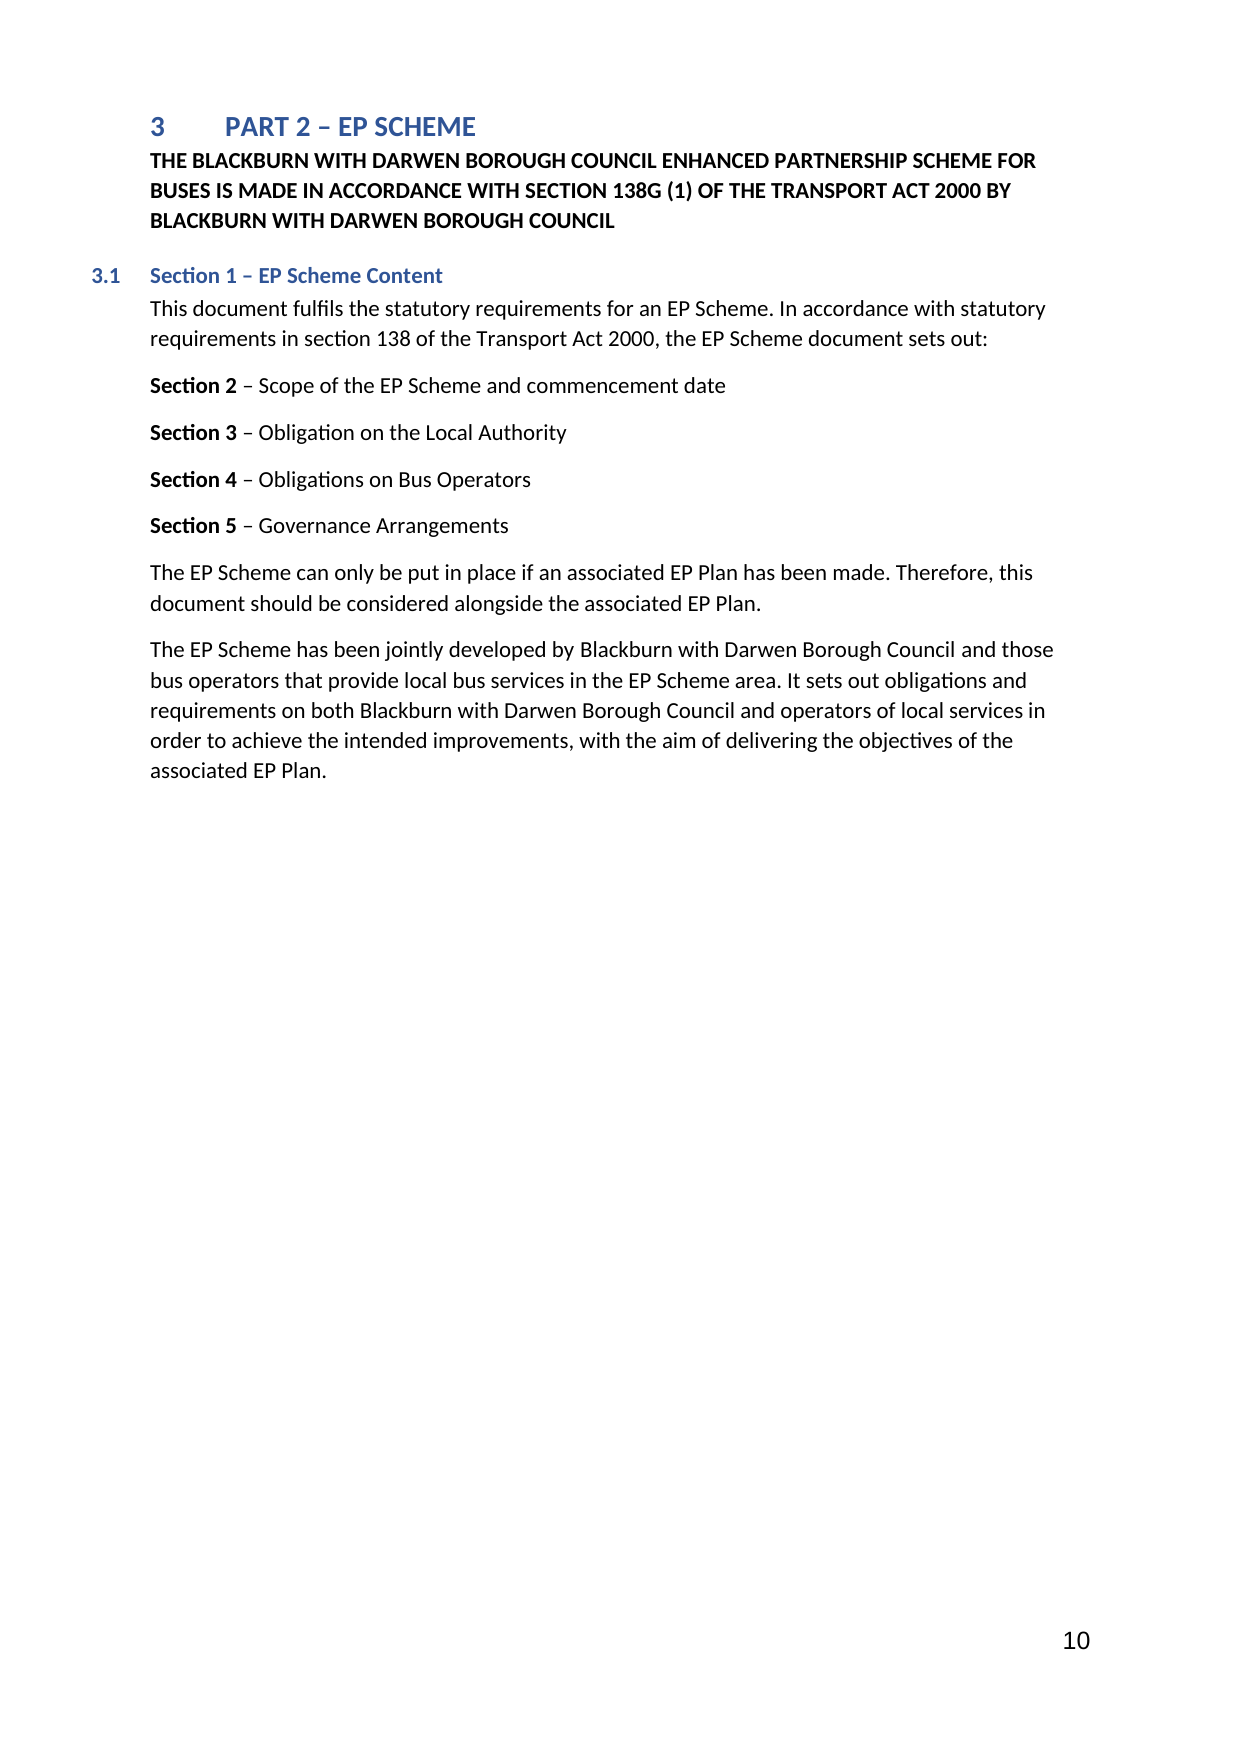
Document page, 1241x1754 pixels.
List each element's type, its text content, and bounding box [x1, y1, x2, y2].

text Section 3 – Obligation on the Local Authority [150, 418, 1090, 446]
text The EP Scheme can only be put in place if an associated EP Plan has been made. Therefore, this document should be considered alongside the associated EP Plan. [150, 558, 1090, 617]
text Section 5 – Governance Arrangements [150, 512, 1090, 539]
subtitle 3 PART 2 – EP SCHEME [150, 108, 1090, 143]
text THE BLACKBURN WITH DARWEN BOROUGH COUNCIL ENHANCED PARTNERSHIP SCHEME FOR BUSES IS MADE IN ACCORDANCE WITH SECTION 138G (1) OF THE TRANSPORT ACT 2000 BY Blackburn with Darwen Borough Council [150, 146, 1090, 234]
text The EP Scheme has been jointly developed by Blackburn with Darwen Borough Council and those bus operators that provide local bus services in the EP Scheme area. It sets out obligations and requirements on both Blackburn with Darwen Borough Council and operators of local services in order to achieve the intended improvements, with the aim of delivering the objectives of the associated EP Plan. [150, 636, 1090, 784]
text Section 4 – Obligations on Bus Operators [150, 465, 1090, 493]
text This document fulfils the statutory requirements for an EP Scheme. In accordance with statutory requirements in section 138 of the Transport Act 2000, the EP Scheme document sets out: [150, 294, 1090, 352]
text Section 2 – Scope of the EP Scheme and commencement date [150, 371, 1090, 399]
subtitle 3.1 Section 1 – EP Scheme Content [91, 262, 1090, 290]
